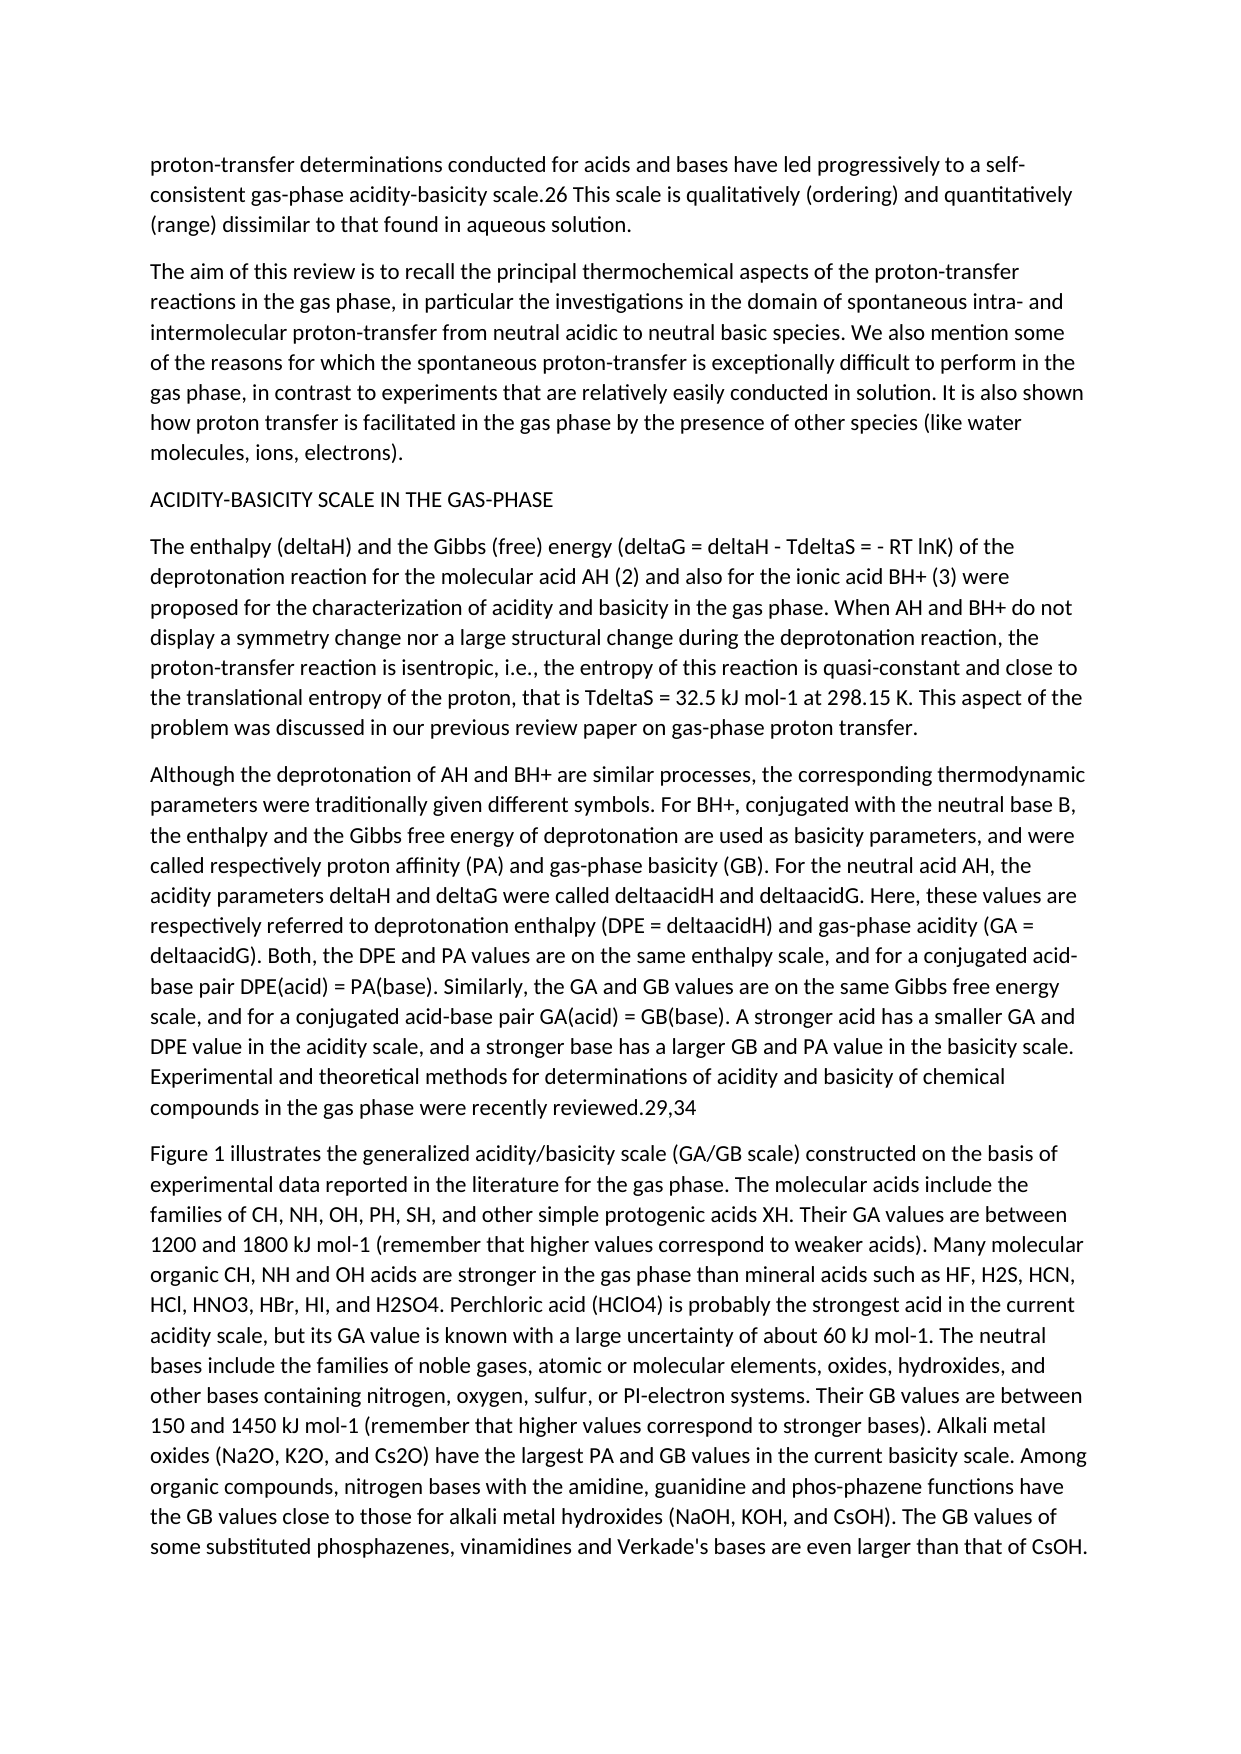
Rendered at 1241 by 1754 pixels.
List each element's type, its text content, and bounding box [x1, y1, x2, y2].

text The enthalpy (deltaH) and the Gibbs (free) energy (deltaG = deltaH - TdeltaS = - RT lnK) of the deprotonation reaction for the molecular acid AH (2) and also for the ionic acid BH+ (3) were proposed for the characterization of acidity and basicity in the gas phase. When AH and BH+ do not display a symmetry change nor a large structural change during the deprotonation reaction, the proton-transfer reaction is isentropic, i.e., the entropy of this reaction is quasi-constant and close to the translational entropy of the proton, that is TdeltaS = 32.5 kJ mol-1 at 298.15 K. This aspect of the problem was discussed in our previous review paper on gas-phase proton transfer. [150, 532, 1090, 742]
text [150, 150, 1090, 238]
text Figure 1 illustrates the generalized acidity/basicity scale (GA/GB scale) constructed on the basis of experimental data reported in the literature for the gas phase. The molecular acids include the families of CH, NH, OH, PH, SH, and other simple protogenic acids XH. Their GA values are between 1200 and 1800 kJ mol-1 (remember that higher values correspond to weaker acids). Many molecular organic CH, NH and OH acids are stronger in the gas phase than mineral acids such as HF, H2S, HCN, HCl, HNO3, HBr, HI, and H2SO4. Perchloric acid (HClO4) is probably the strongest acid in the current acidity scale, but its GA value is known with a large uncertainty of about 60 kJ mol-1. The neutral bases include the families of noble gases, atomic or molecular elements, oxides, hydroxides, and other bases containing nitrogen, oxygen, sulfur, or PI-electron systems. Their GB values are between 150 and 1450 kJ mol-1 (remember that higher values correspond to stronger bases). Alkali metal oxides (Na2O, K2O, and Cs2O) have the largest PA and GB values in the current basicity scale. Among organic compounds, nitrogen bases with the amidine, guanidine and phos-phazene functions have the GB values close to those for alkali metal hydroxides (NaOH, KOH, and CsOH). The GB values of some substituted phosphazenes, vinamidines and Verkade's bases are even larger than that of CsOH. [150, 1139, 1090, 1560]
text The aim of this review is to recall the principal thermochemical aspects of the proton-transfer reactions in the gas phase, in particular the investigations in the domain of spontaneous intra- and intermolecular proton-transfer from neutral acidic to neutral basic species. We also mention some of the reasons for which the spontaneous proton-transfer is exceptionally difficult to perform in the gas phase, in contrast to experiments that are relatively easily conducted in solution. It is also shown how proton transfer is facilitated in the gas phase by the presence of other species (like water molecules, ions, electrons). [150, 257, 1090, 467]
text Although the deprotonation of AH and BH+ are similar processes, the corresponding thermodynamic parameters were traditionally given different symbols. For BH+, conjugated with the neutral base B, the enthalpy and the Gibbs free energy of deprotonation are used as basicity parameters, and were called respectively proton affinity (PA) and gas-phase basicity (GB). For the neutral acid AH, the acidity parameters deltaH and deltaG were called deltaacidH and deltaacidG. Here, these values are respectively referred to deprotonation enthalpy (DPE = deltaacidH) and gas-phase acidity (GA = deltaacidG). Both, the DPE and PA values are on the same enthalpy scale, and for a conjugated acid-base pair DPE(acid) = PA(base). Similarly, the GA and GB values are on the same Gibbs free energy scale, and for a conjugated acid-base pair GA(acid) = GB(base). A stronger acid has a smaller GA and DPE value in the acidity scale, and a stronger base has a larger GB and PA value in the basicity scale. Experimental and theoretical methods for determinations of acidity and basicity of chemical compounds in the gas phase were recently reviewed.29,34 [150, 760, 1090, 1121]
text ACIDITY-BASICITY SCALE IN THE GAS-PHASE [150, 485, 1090, 513]
